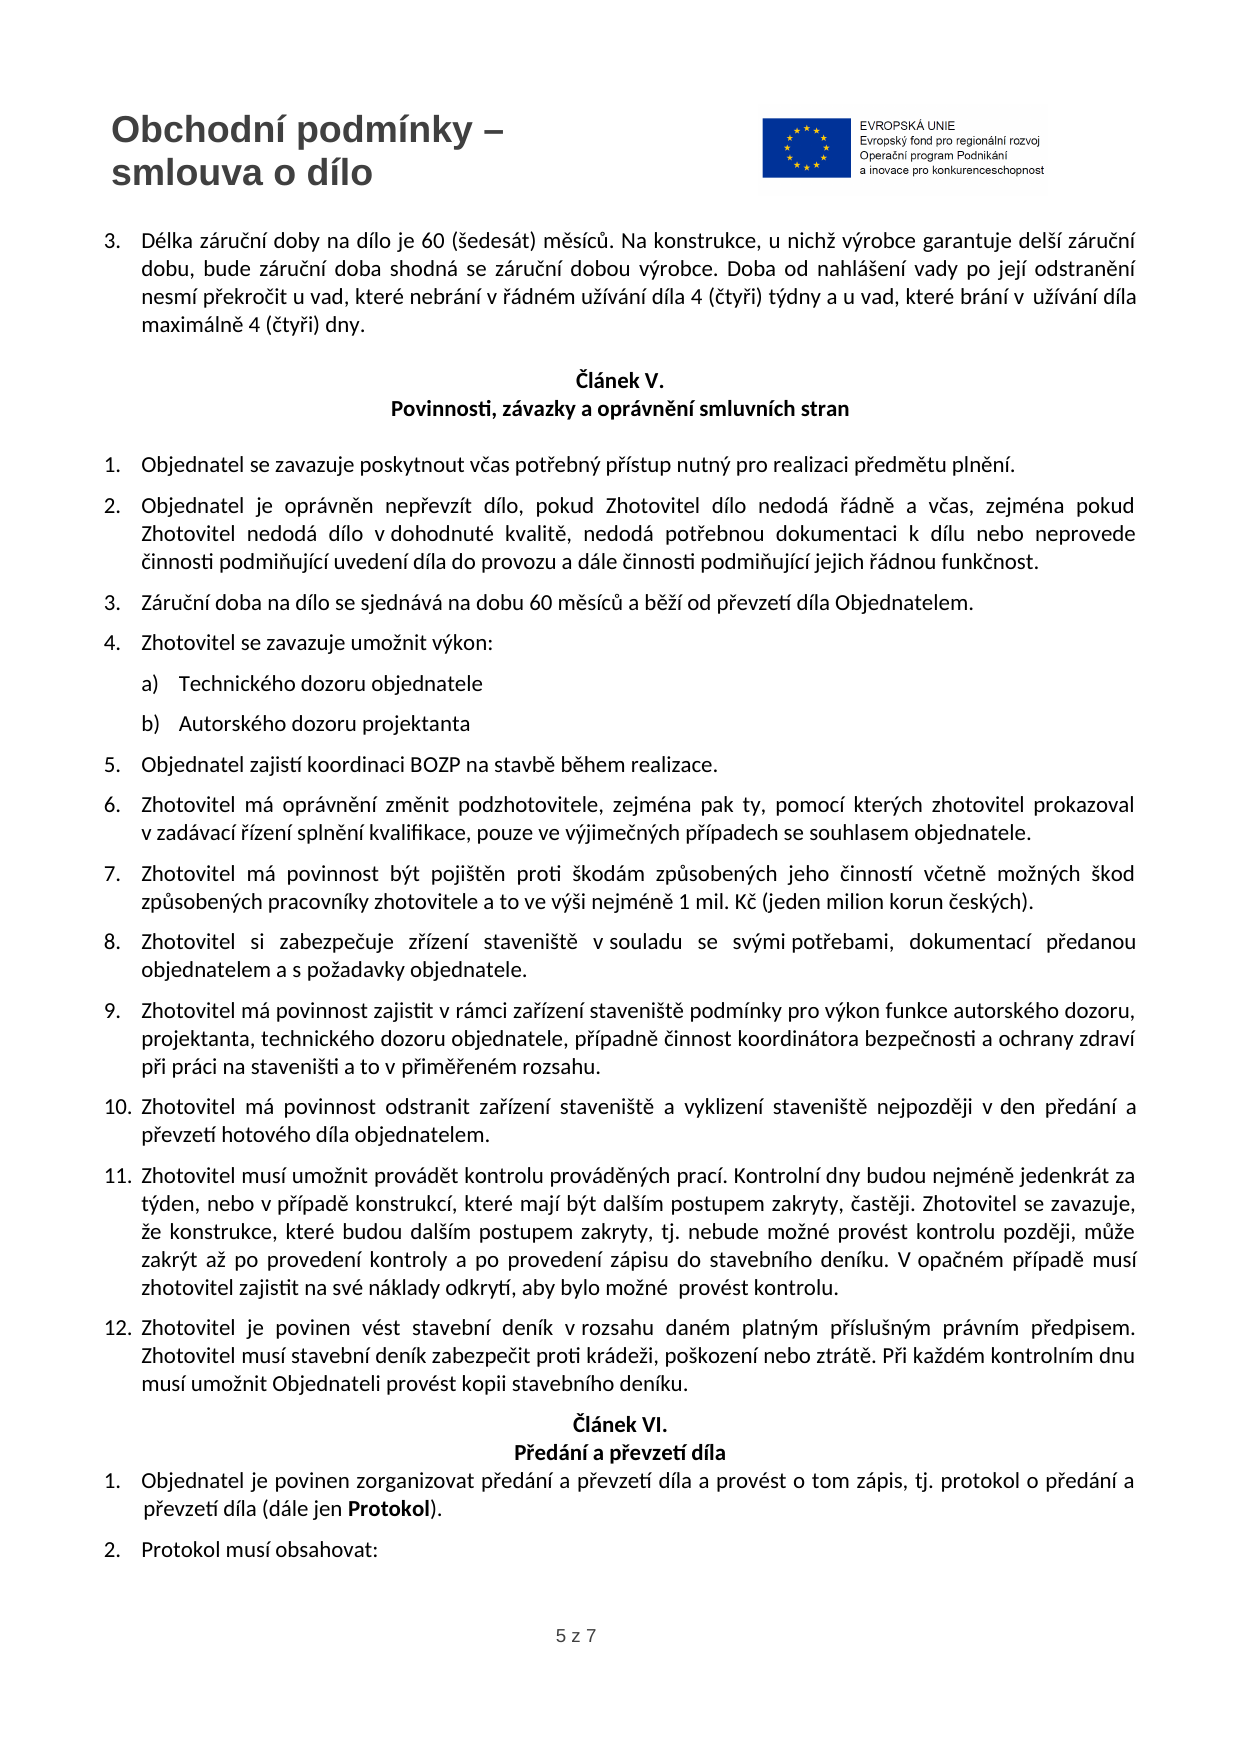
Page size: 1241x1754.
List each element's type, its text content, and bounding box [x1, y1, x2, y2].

list Zhotovitel má povinnost odstranit zařízení staveniště a vyklizení staveniště nejpozději v den předání a převzetí hotového díla objednatelem. [103, 1092, 1137, 1148]
text Povinnosti, závazky a oprávnění smluvních stran [103, 394, 1137, 422]
list Zhotovitel musí umožnit provádět kontrolu prováděných prací. Kontrolní dny budou nejméně jedenkrát za týden, nebo v případě konstrukcí, které mají být dalším postupem zakryty, častěji. Zhotovitel se zavazuje, že konstrukce, které budou dalším postupem zakryty, tj. nebude možné provést kontrolu později, může zakrýt až po provedení kontroly a po provedení zápisu do stavebního deníku. V opačném případě musí zhotovitel zajistit na své náklady odkrytí, aby bylo možné provést kontrolu. [103, 1161, 1137, 1301]
list Technického dozoru objednatele [141, 669, 1137, 697]
list Protokol musí obsahovat: [103, 1535, 1137, 1563]
list Zhotovitel je povinen vést stavební deník v rozsahu daném platným příslušným právním předpisem. Zhotovitel musí stavební deník zabezpečit proti krádeži, poškození nebo ztrátě. Při každém kontrolním dnu musí umožnit Objednateli provést kopii stavebního deníku. [103, 1313, 1137, 1398]
text Článek VI. [103, 1410, 1137, 1438]
list Objednatel je povinen zorganizovat předání a převzetí díla a provést o tom zápis, tj. protokol o předání a převzetí díla (dále jen Protokol). [103, 1466, 1137, 1522]
list Objednatel se zavazuje poskytnout včas potřebný přístup nutný pro realizaci předmětu plnění. [103, 451, 1137, 478]
list Zhotovitel má povinnost být pojištěn proti škodám způsobených jeho činností včetně možných škod způsobených pracovníky zhotovitele a to ve výši nejméně 1 mil. Kč (jeden milion korun českých). [103, 859, 1137, 915]
list Objednatel zajistí koordinaci BOZP na stavbě během realizace. [103, 750, 1137, 778]
list Autorského dozoru projektanta [141, 709, 1137, 737]
list Zhotovitel se zavazuje umožnit výkon: [103, 628, 1137, 656]
text Článek V. [103, 366, 1137, 394]
list Délka záruční doby na dílo je 60 (šedesát) měsíců. Na konstrukce, u nichž výrobce garantuje delší záruční dobu, bude záruční doba shodná se záruční dobou výrobce. Doba od nahlášení vady po její odstranění nesmí překročit u vad, které nebrání v řádném užívání díla 4 (čtyři) týdny a u vad, které brání v užívání díla maximálně 4 (čtyři) dny. [103, 226, 1137, 338]
list Zhotovitel si zabezpečuje zřízení staveniště v souladu se svými potřebami, dokumentací předanou objednatelem a s požadavky objednatele. [103, 927, 1137, 983]
list Zhotovitel má oprávnění změnit podzhotovitele, zejména pak ty, pomocí kterých zhotovitel prokazoval v zadávací řízení splnění kvalifikace, pouze ve výjimečných případech se souhlasem objednatele. [103, 790, 1137, 846]
picture [758, 104, 1048, 196]
list Záruční doba na dílo se sjednává na dobu 60 měsíců a běží od převzetí díla Objednatelem. [103, 588, 1137, 616]
list Zhotovitel má povinnost zajistit v rámci zařízení staveniště podmínky pro výkon funkce autorského dozoru, projektanta, technického dozoru objednatele, případně činnost koordinátora bezpečnosti a ochrany zdraví při práci na staveništi a to v přiměřeném rozsahu. [103, 996, 1137, 1080]
text Předání a převzetí díla [103, 1438, 1137, 1466]
list Objednatel je oprávněn nepřevzít dílo, pokud Zhotovitel dílo nedodá řádně a včas, zejména pokud Zhotovitel nedodá dílo v dohodnuté kvalitě, nedodá potřebnou dokumentaci k dílu nebo neprovede činnosti podmiňující uvedení díla do provozu a dále činnosti podmiňující jejich řádnou funkčnost. [103, 491, 1137, 575]
